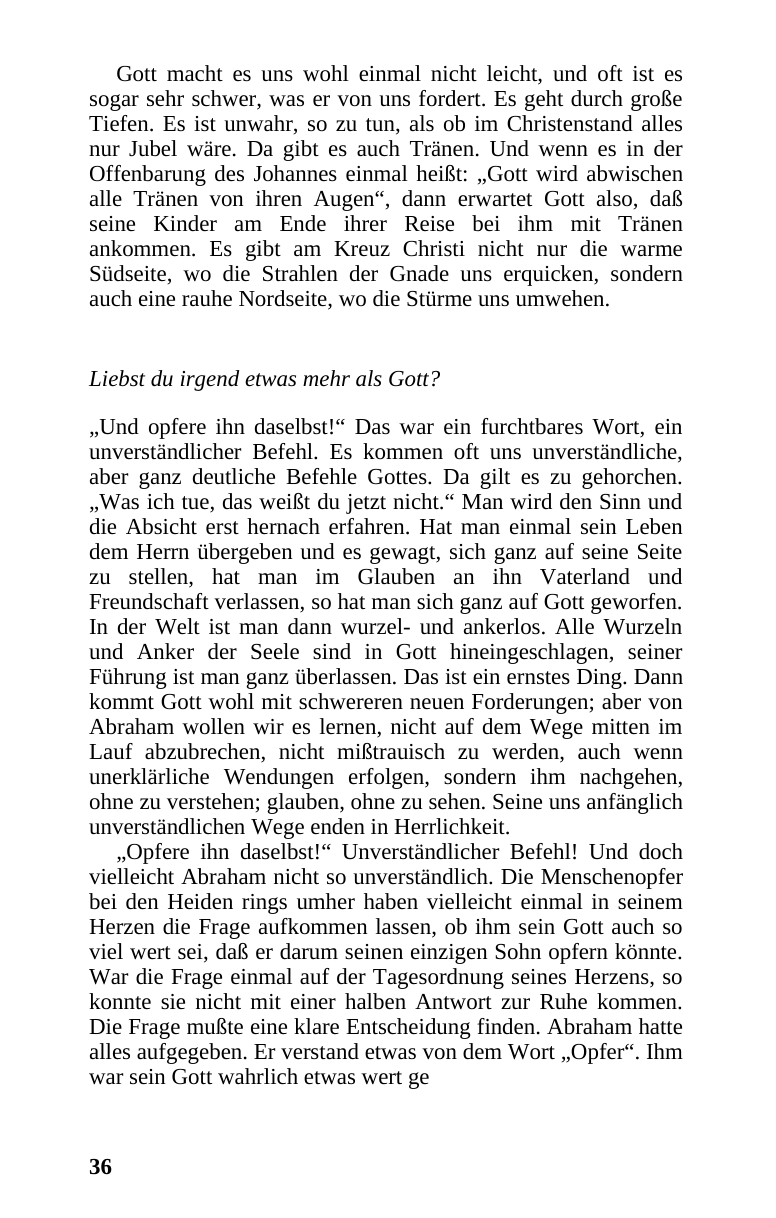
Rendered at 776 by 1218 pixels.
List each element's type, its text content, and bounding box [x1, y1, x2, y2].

text 36 [89, 1156, 112, 1179]
text „Und opfere ihn daselbst!“ Das war ein furchtbares Wort, ein unverständlicher Befehl. Es kommen oft uns unverständliche, aber ganz deutliche Befehle Gottes. Da gilt es zu gehorchen. „Was ich tue, das weißt du jetzt nicht.“ Man wird den Sinn und die Absicht erst hernach erfahren. Hat man einmal sein Leben dem Herrn übergeben und es gewagt, sich ganz auf seine Seite zu stellen, hat man im Glauben an ihn Vaterland und Freundschaft verlassen, so hat man sich ganz auf Gott geworfen. In der Welt ist man dann wurzel- und ankerlos. Alle Wurzeln und Anker der Seele sind in Gott hineingeschlagen, seiner Führung ist man ganz überlassen. Das ist ein ernstes Ding. Dann kommt Gott wohl mit schwereren neuen Forderungen; aber von Abraham wollen wir es lernen, nicht auf dem Wege mitten im Lauf abzubrechen, nicht mißtrauisch zu werden, auch wenn unerklärliche Wendungen erfolgen, sondern ihm nachgehen, ohne zu verstehen; glauben, ohne zu sehen. Seine uns anfänglich unverständlichen Wege enden in Herrlichkeit. [89, 414, 684, 839]
text „Opfere ihn daselbst!“ Unverständlicher Befehl! Und doch vielleicht Abraham nicht so unverständlich. Die Menschenopfer bei den Heiden rings umher haben vielleicht einmal in seinem Herzen die Frage aufkommen lassen, ob ihm sein Gott auch so viel wert sei, daß er darum seinen einzigen Sohn opfern könnte. War die Frage einmal auf der Tagesordnung seines Herzens, so konnte sie nicht mit einer halben Antwort zur Ruhe kommen. Die Frage mußte eine klare Entscheidung finden. Abraham hatte alles aufgegeben. Er verstand etwas von dem Wort „Opfer“. Ihm war sein Gott wahrlich etwas wert ge [89, 839, 684, 1089]
text Gott macht es uns wohl einmal nicht leicht, und oft ist es sogar sehr schwer, was er von uns fordert. Es geht durch große Tiefen. Es ist unwahr, so zu tun, als ob im Christenstand alles nur Jubel wäre. Da gibt es auch Tränen. Und wenn es in der Offenbarung des Johannes einmal heißt: „Gott wird abwischen alle Tränen von ihren Augen“, dann erwartet Gott also, daß seine Kinder am Ende ihrer Reise bei ihm mit Tränen ankommen. Es gibt am Kreuz Christi nicht nur die warme Südseite, wo die Strahlen der Gnade uns erquicken, sondern auch eine rauhe Nordseite, wo die Stürme uns umwehen. [89, 62, 684, 312]
text Liebst du irgend etwas mehr als Gott? [89, 368, 684, 391]
